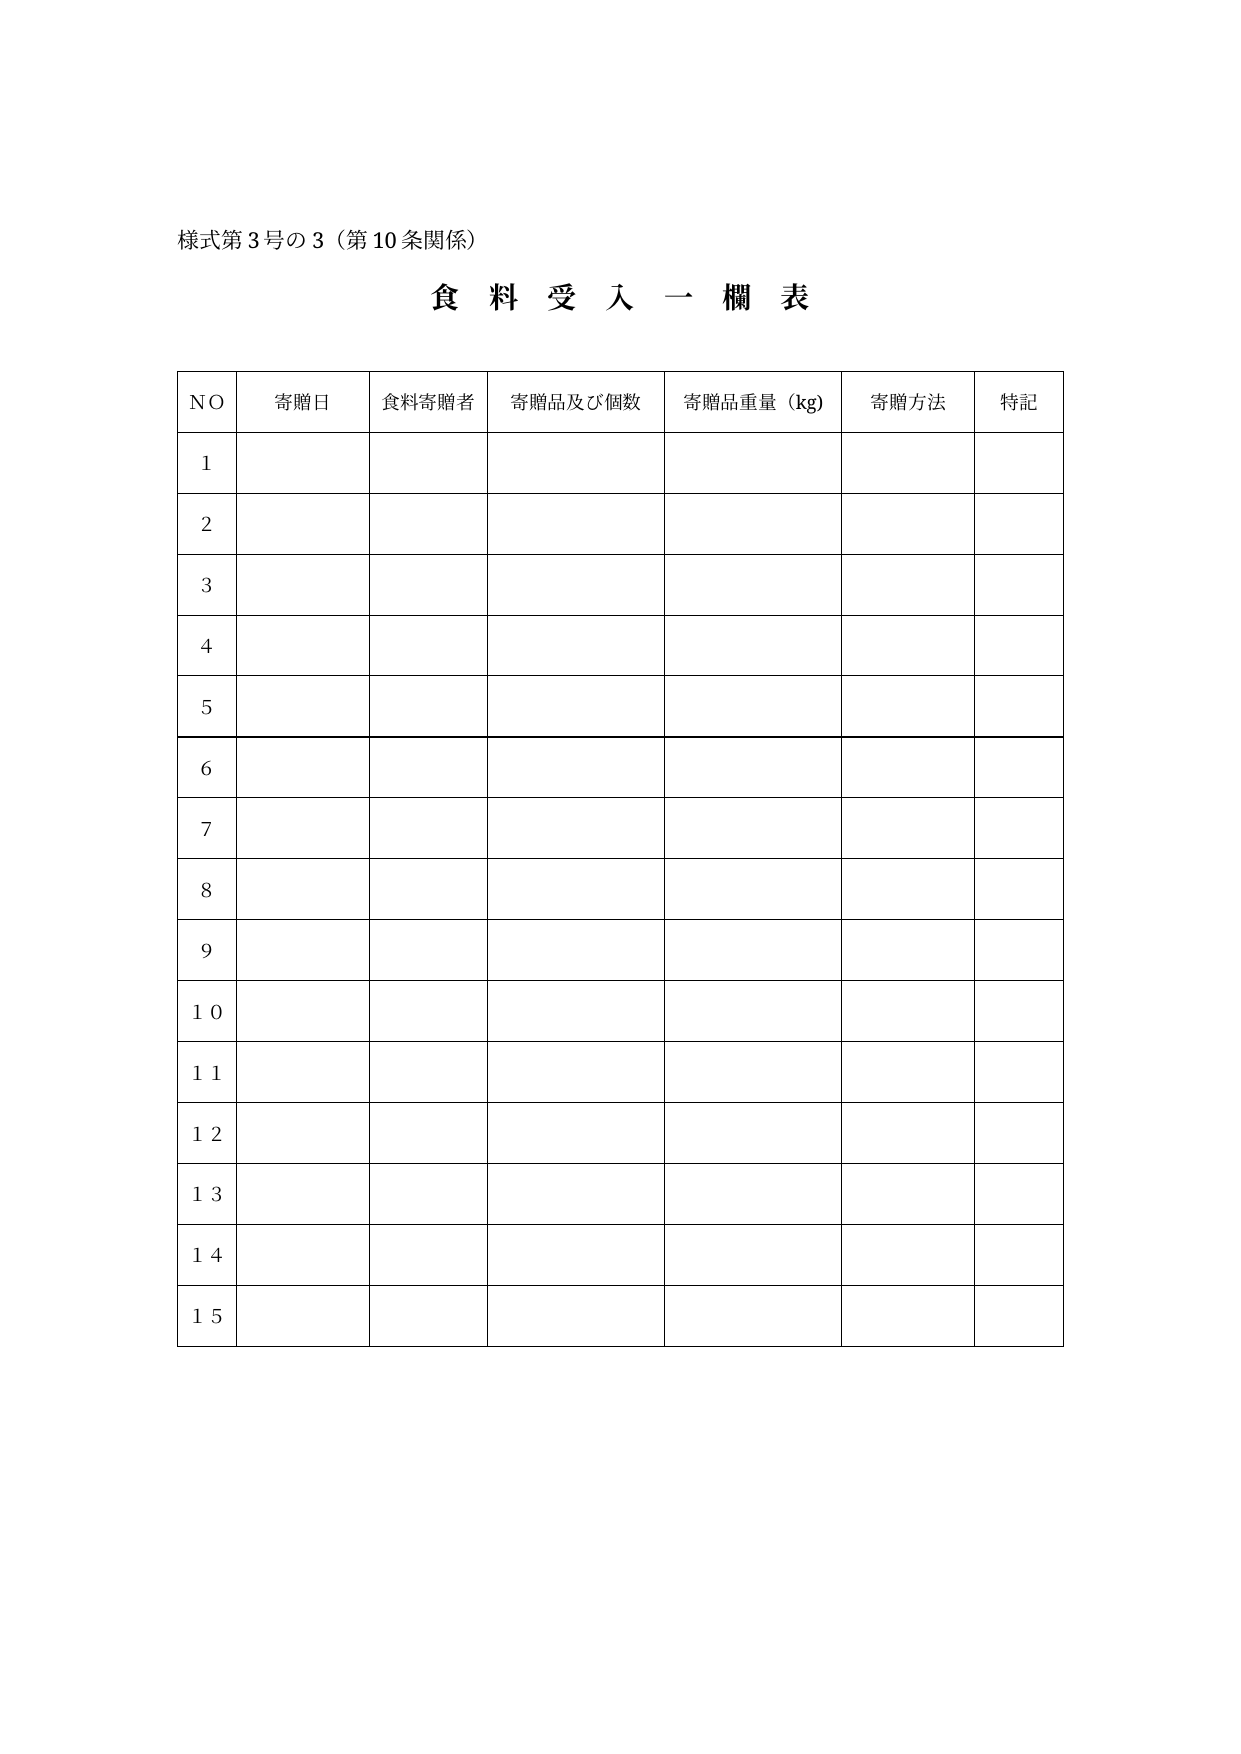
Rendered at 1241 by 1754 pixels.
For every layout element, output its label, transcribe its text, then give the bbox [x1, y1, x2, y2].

table_cell [842, 920, 974, 980]
text 様式第3号の3（第10条関係） [177, 221, 1063, 258]
table_cell [370, 920, 487, 980]
table_cell [488, 920, 664, 980]
table_cell １１ [178, 1042, 236, 1102]
table_cell [665, 616, 841, 675]
table_header 寄贈品重量（kg) [665, 372, 841, 432]
table_cell [237, 616, 369, 675]
table_cell １５ [178, 1286, 236, 1346]
table_cell [665, 1225, 841, 1285]
table_cell [370, 1225, 487, 1285]
table_cell [975, 555, 1063, 614]
table_cell [488, 1042, 664, 1102]
table_cell ４ [178, 616, 236, 675]
table_cell [975, 1286, 1063, 1346]
table_cell ５ [178, 676, 236, 736]
table_cell ６ [178, 738, 236, 797]
table_cell [370, 1103, 487, 1163]
table_cell [370, 738, 487, 797]
table_cell [975, 1164, 1063, 1224]
table_cell [237, 1225, 369, 1285]
table_cell [488, 616, 664, 675]
table_cell [237, 1286, 369, 1346]
table_cell [237, 676, 369, 736]
table_cell [237, 920, 369, 980]
table_cell ８ [178, 859, 236, 919]
table_cell [488, 981, 664, 1041]
table_cell [665, 555, 841, 614]
table_cell [975, 798, 1063, 858]
table_cell [975, 1225, 1063, 1285]
table_cell [842, 859, 974, 919]
table_cell [842, 1164, 974, 1224]
table_cell [842, 1225, 974, 1285]
table_header 寄贈品及び個数 [488, 372, 664, 432]
table_cell [665, 798, 841, 858]
table_cell [370, 981, 487, 1041]
table_cell [237, 859, 369, 919]
table_cell [975, 859, 1063, 919]
table_cell [665, 981, 841, 1041]
table_cell [975, 676, 1063, 736]
table_cell [237, 798, 369, 858]
table_cell [237, 981, 369, 1041]
table_cell [237, 1164, 369, 1224]
table_cell [488, 676, 664, 736]
table_cell [842, 616, 974, 675]
table_cell [370, 494, 487, 553]
table_cell [665, 920, 841, 980]
table_cell [370, 555, 487, 614]
table_cell [842, 1286, 974, 1346]
table_cell [665, 676, 841, 736]
table_cell [842, 1103, 974, 1163]
table_cell [665, 1042, 841, 1102]
table_cell １２ [178, 1103, 236, 1163]
table_cell [842, 555, 974, 614]
table_cell [975, 920, 1063, 980]
table_cell ９ [178, 920, 236, 980]
table_cell [237, 1103, 369, 1163]
table_cell [488, 1286, 664, 1346]
table_cell [842, 738, 974, 797]
table_cell [842, 433, 974, 493]
table_cell １４ [178, 1225, 236, 1285]
table_cell [665, 494, 841, 553]
table_cell [488, 798, 664, 858]
table_header 食料寄贈者 [370, 372, 487, 432]
table_cell [488, 1225, 664, 1285]
table_cell [665, 738, 841, 797]
table_cell １０ [178, 981, 236, 1041]
table_cell [665, 1164, 841, 1224]
table_header 寄贈方法 [842, 372, 974, 432]
table_cell [975, 433, 1063, 493]
table_cell [975, 616, 1063, 675]
table_cell [975, 981, 1063, 1041]
table_cell [975, 1103, 1063, 1163]
table_cell [975, 738, 1063, 797]
table_cell [488, 494, 664, 553]
table_cell [488, 738, 664, 797]
table_cell [370, 798, 487, 858]
table_cell [370, 676, 487, 736]
table_cell [370, 859, 487, 919]
text 食 料 受 入 一 欄 表 [177, 258, 1063, 333]
table_cell [488, 1164, 664, 1224]
table_cell [665, 1103, 841, 1163]
table_cell [370, 616, 487, 675]
table_cell [370, 1286, 487, 1346]
table_cell ２ [178, 494, 236, 553]
table_cell ３ [178, 555, 236, 614]
table_cell [488, 1103, 664, 1163]
table_cell [237, 738, 369, 797]
table_header ＮＯ [178, 372, 236, 432]
table_cell [237, 433, 369, 493]
table_cell [842, 1042, 974, 1102]
table_cell [665, 433, 841, 493]
table_cell [237, 555, 369, 614]
table_header 特記 [975, 372, 1063, 432]
table_cell [842, 494, 974, 553]
table_cell １ [178, 433, 236, 493]
table_cell [370, 1164, 487, 1224]
table_cell [665, 1286, 841, 1346]
table_cell [842, 798, 974, 858]
table_cell [370, 433, 487, 493]
table_cell [975, 1042, 1063, 1102]
table_cell [665, 859, 841, 919]
table_header 寄贈日 [237, 372, 369, 432]
table_cell [842, 981, 974, 1041]
table_cell [975, 494, 1063, 553]
table_cell [488, 433, 664, 493]
table_cell [237, 1042, 369, 1102]
table_cell [842, 676, 974, 736]
table_cell １３ [178, 1164, 236, 1224]
table_cell [488, 555, 664, 614]
table_cell [370, 1042, 487, 1102]
table_cell ７ [178, 798, 236, 858]
table_cell [488, 859, 664, 919]
table_cell [237, 494, 369, 553]
